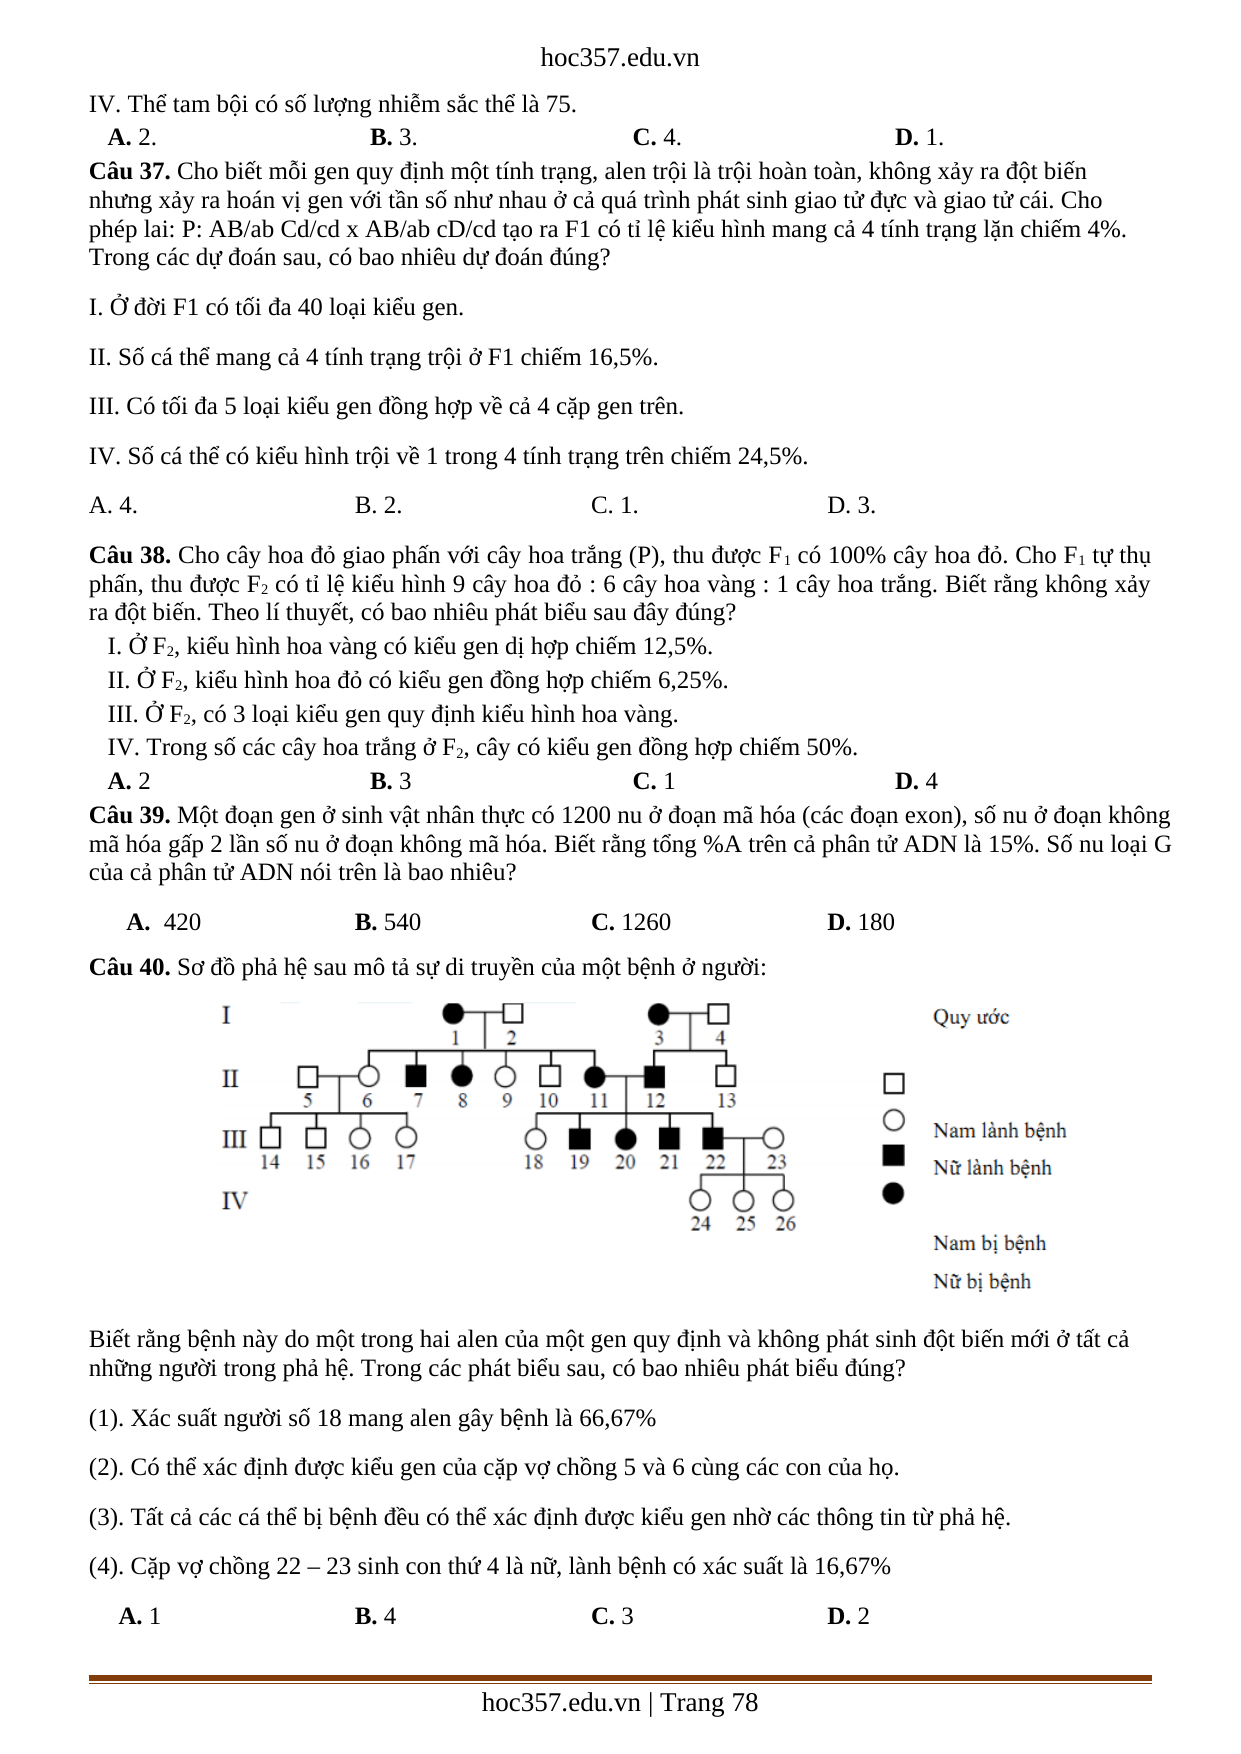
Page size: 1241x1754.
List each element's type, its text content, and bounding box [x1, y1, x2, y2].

text IV. Số cá thể có kiểu hình trội về 1 trong 4 tính trạng trên chiếm 24,5%. [89, 441, 1152, 469]
text Biết rằng bệnh này do một trong hai alen của một gen quy định và không phát sinh đột biến mới ở tất cả những người trong phả hệ. Trong các phát biểu sau, có bao nhiêu phát biểu đúng? [89, 1324, 1186, 1382]
text IV. Thể tam bội có số lượng nhiễm sắc thể là 75. [89, 89, 1152, 117]
text Câu 37. Cho biết mỗi gen quy định một tính trạng, alen trội là trội hoàn toàn, không xảy ra đột biến nhưng xảy ra hoán vị gen với tần số như nhau ở cả quá trình phát sinh giao tử đực và giao tử cái. Cho phép lai: P: AB/ab Cd/cd x AB/ab cD/cd tạo ra F1 có tỉ lệ kiểu hình mang cả 4 tính trạng lặn chiếm 4%. Trong các dự đoán sau, có bao nhiêu dự đoán đúng? [89, 156, 1152, 271]
text A. 2 B. 3 C. 1 D. 4 [89, 766, 1152, 795]
text A. 1 B. 4 C. 3 D. 2 [89, 1601, 1186, 1630]
text A. 420 B. 540 C. 1260 D. 180 [126, 907, 1186, 936]
text (3). Tất cả các cá thể bị bệnh đều có thể xác định được kiểu gen nhờ các thông tin từ phả hệ. [89, 1502, 1186, 1531]
text A. 2. B. 3. C. 4. D. 1. [89, 122, 1152, 151]
text A. 4. B. 2. C. 1. D. 3. [89, 490, 1152, 519]
text I. Ở F2, kiểu hình hoa vàng có kiểu gen dị hợp chiếm 12,5%. [89, 631, 1152, 660]
text Câu 39. Một đoạn gen ở sinh vật nhân thực có 1200 nu ở đoạn mã hóa (các đoạn exon), số nu ở đoạn không mã hóa gấp 2 lần số nu ở đoạn không mã hóa. Biết rằng tổng %A trên cả phân tử ADN là 15%. Số nu loại G của cả phân tử ADN nói trên là bao nhiêu? [89, 800, 1186, 886]
text I. Ở đời F1 có tối đa 40 loại kiểu gen. [89, 292, 1152, 321]
picture [201, 1002, 1074, 1304]
text IV. Trong số các cây hoa trắng ở F2, cây có kiểu gen đồng hợp chiếm 50%. [89, 732, 1152, 761]
text Câu 40. Sơ đồ phả hệ sau mô tả sự di truyền của một bệnh ở người: [89, 952, 1156, 981]
text (2). Có thể xác định được kiểu gen của cặp vợ chồng 5 và 6 cùng các con của họ. [89, 1452, 1186, 1481]
text III. Có tối đa 5 loại kiểu gen đồng hợp về cả 4 cặp gen trên. [89, 391, 1152, 420]
text Câu 38. Cho cây hoa đỏ giao phấn với cây hoa trắng (P), thu được F1 có 100% cây hoa đỏ. Cho F1 tự thụ phấn, thu được F2 có tỉ lệ kiểu hình 9 cây hoa đỏ : 6 cây hoa vàng : 1 cây hoa trắng. Biết rằng không xảy ra đột biến. Theo lí thuyết, có bao nhiêu phát biểu sau đây đúng? [89, 540, 1152, 626]
text (1). Xác suất người số 18 mang alen gây bệnh là 66,67% [89, 1403, 1186, 1431]
text II. Ở F2, kiểu hình hoa đỏ có kiểu gen đồng hợp chiếm 6,25%. [89, 665, 1152, 694]
text III. Ở F2, có 3 loại kiểu gen quy định kiểu hình hoa vàng. [89, 699, 1152, 727]
text II. Số cá thể mang cả 4 tính trạng trội ở F1 chiếm 16,5%. [89, 342, 1152, 370]
text (4). Cặp vợ chồng 22 – 23 sinh con thứ 4 là nữ, lành bệnh có xác suất là 16,67% [89, 1551, 1186, 1580]
